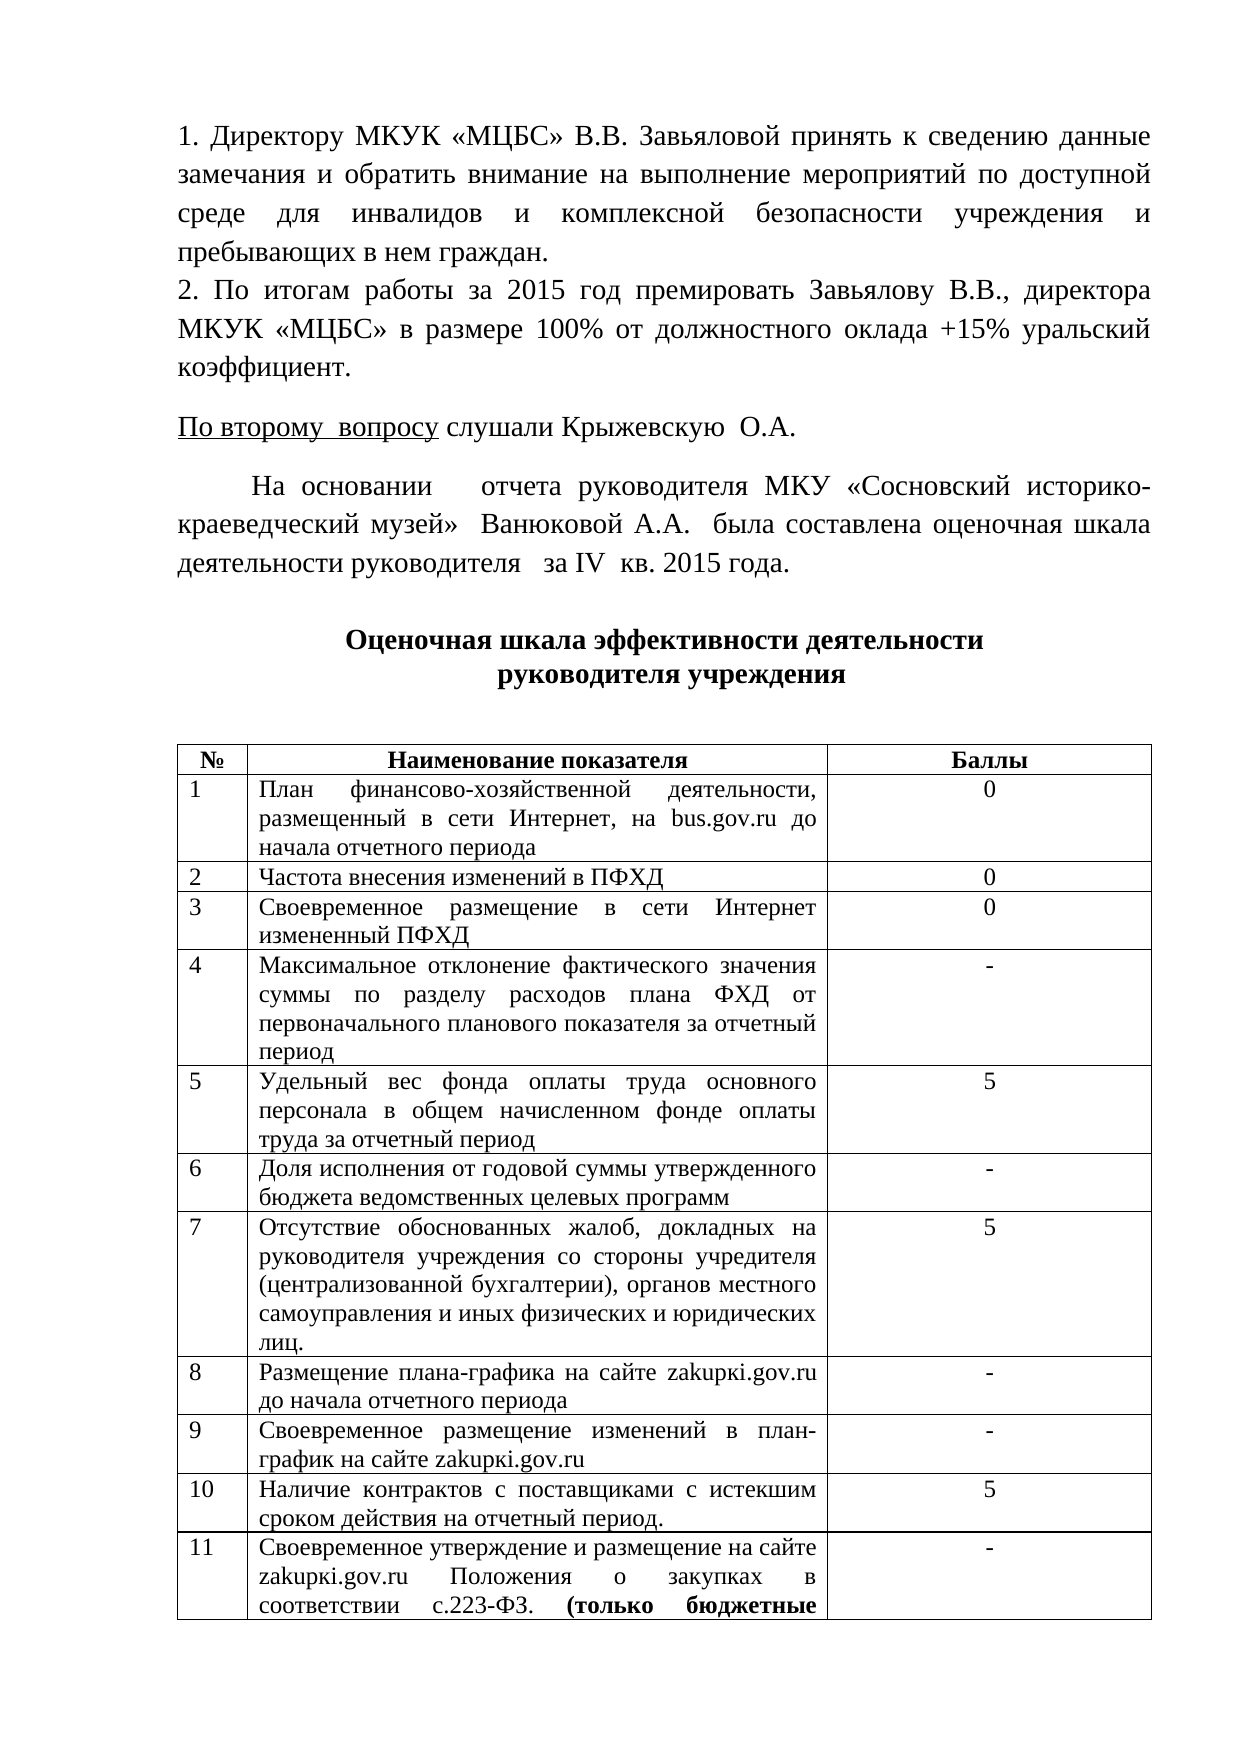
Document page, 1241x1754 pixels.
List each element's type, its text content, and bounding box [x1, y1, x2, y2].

table_cell Своевременное размещение в сети Интернет измененный ПФХД [248, 892, 827, 949]
table_cell 1 [178, 775, 247, 861]
table_cell 3 [178, 892, 247, 949]
table_cell 5 [828, 1474, 1151, 1531]
text На основании отчета руководителя МКУ «Сосновский историко-краеведческий музей» Ванюковой А.А. была составлена оценочная шкала деятельности руководителя за IV кв. 2015 года. [177, 468, 1152, 579]
table_cell Отсутствие обоснованных жалоб, докладных на руководителя учреждения со стороны учредителя (централизованной бухгалтерии), органов местного самоуправления и иных физических и юридических лиц. [248, 1212, 827, 1356]
table_cell 5 [828, 1066, 1151, 1152]
table_cell Частота внесения изменений в ПФХД [248, 862, 827, 891]
table_cell - [828, 1357, 1151, 1414]
table_cell 0 [828, 862, 1151, 891]
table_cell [248, 1533, 827, 1619]
table_cell 0 [828, 892, 1151, 949]
table_cell 8 [178, 1357, 247, 1414]
text 1. Директору МКУК «МЦБС» В.В. Завьяловой принять к сведению данные замечания и обратить внимание на выполнение мероприятий по доступной среде для инвалидов и комплексной безопасности учреждения и пребывающих в нем граждан. [177, 118, 1152, 267]
table_cell 11 [178, 1533, 247, 1619]
table_cell - [828, 1154, 1151, 1211]
text 2. По итогам работы за 2015 год премировать Завьялову В.В., директора МКУК «МЦБС» в размере 100% от должностного оклада +15% уральский коэффициент. [177, 272, 1152, 383]
table_cell План финансово-хозяйственной деятельности, размещенный в сети Интернет, на bus.gov.ru до начала отчетного периода [248, 775, 827, 861]
table_header Баллы [828, 745, 1151, 773]
table_cell Максимальное отклонение фактического значения суммы по разделу расходов плана ФХД от первоначального планового показателя за отчетный период [248, 950, 827, 1065]
table_cell - [828, 950, 1151, 1065]
table_cell 9 [178, 1415, 247, 1473]
table_header Наименование показателя [248, 745, 827, 773]
table_cell Доля исполнения от годовой суммы утвержденного бюджета ведомственных целевых программ [248, 1154, 827, 1211]
table_header № [178, 745, 247, 773]
table_cell Удельный вес фонда оплаты труда основного персонала в общем начисленном фонде оплаты труда за отчетный период [248, 1066, 827, 1152]
table_cell 0 [828, 775, 1151, 861]
text По второму вопросу слушали Крыжевскую О.А. [177, 409, 1152, 442]
table_cell 4 [178, 950, 247, 1065]
table_cell 5 [178, 1066, 247, 1152]
table_cell 7 [178, 1212, 247, 1356]
table_cell Размещение плана-графика на сайте zakupкi.gov.ru до начала отчетного периода [248, 1357, 827, 1414]
table_cell 5 [828, 1212, 1151, 1356]
table_cell - [828, 1415, 1151, 1473]
text Оценочная шкала эффективности деятельности [177, 622, 1152, 656]
table_cell Наличие контрактов с поставщиками с истекшим сроком действия на отчетный период. [248, 1474, 827, 1531]
table_cell 6 [178, 1154, 247, 1211]
table_cell 10 [178, 1474, 247, 1531]
table_cell 2 [178, 862, 247, 891]
text руководителя учреждения [177, 656, 1152, 689]
table_cell - [828, 1533, 1151, 1619]
table_cell Своевременное размещение изменений в план-график на сайте zakupкi.gov.ru [248, 1415, 827, 1473]
